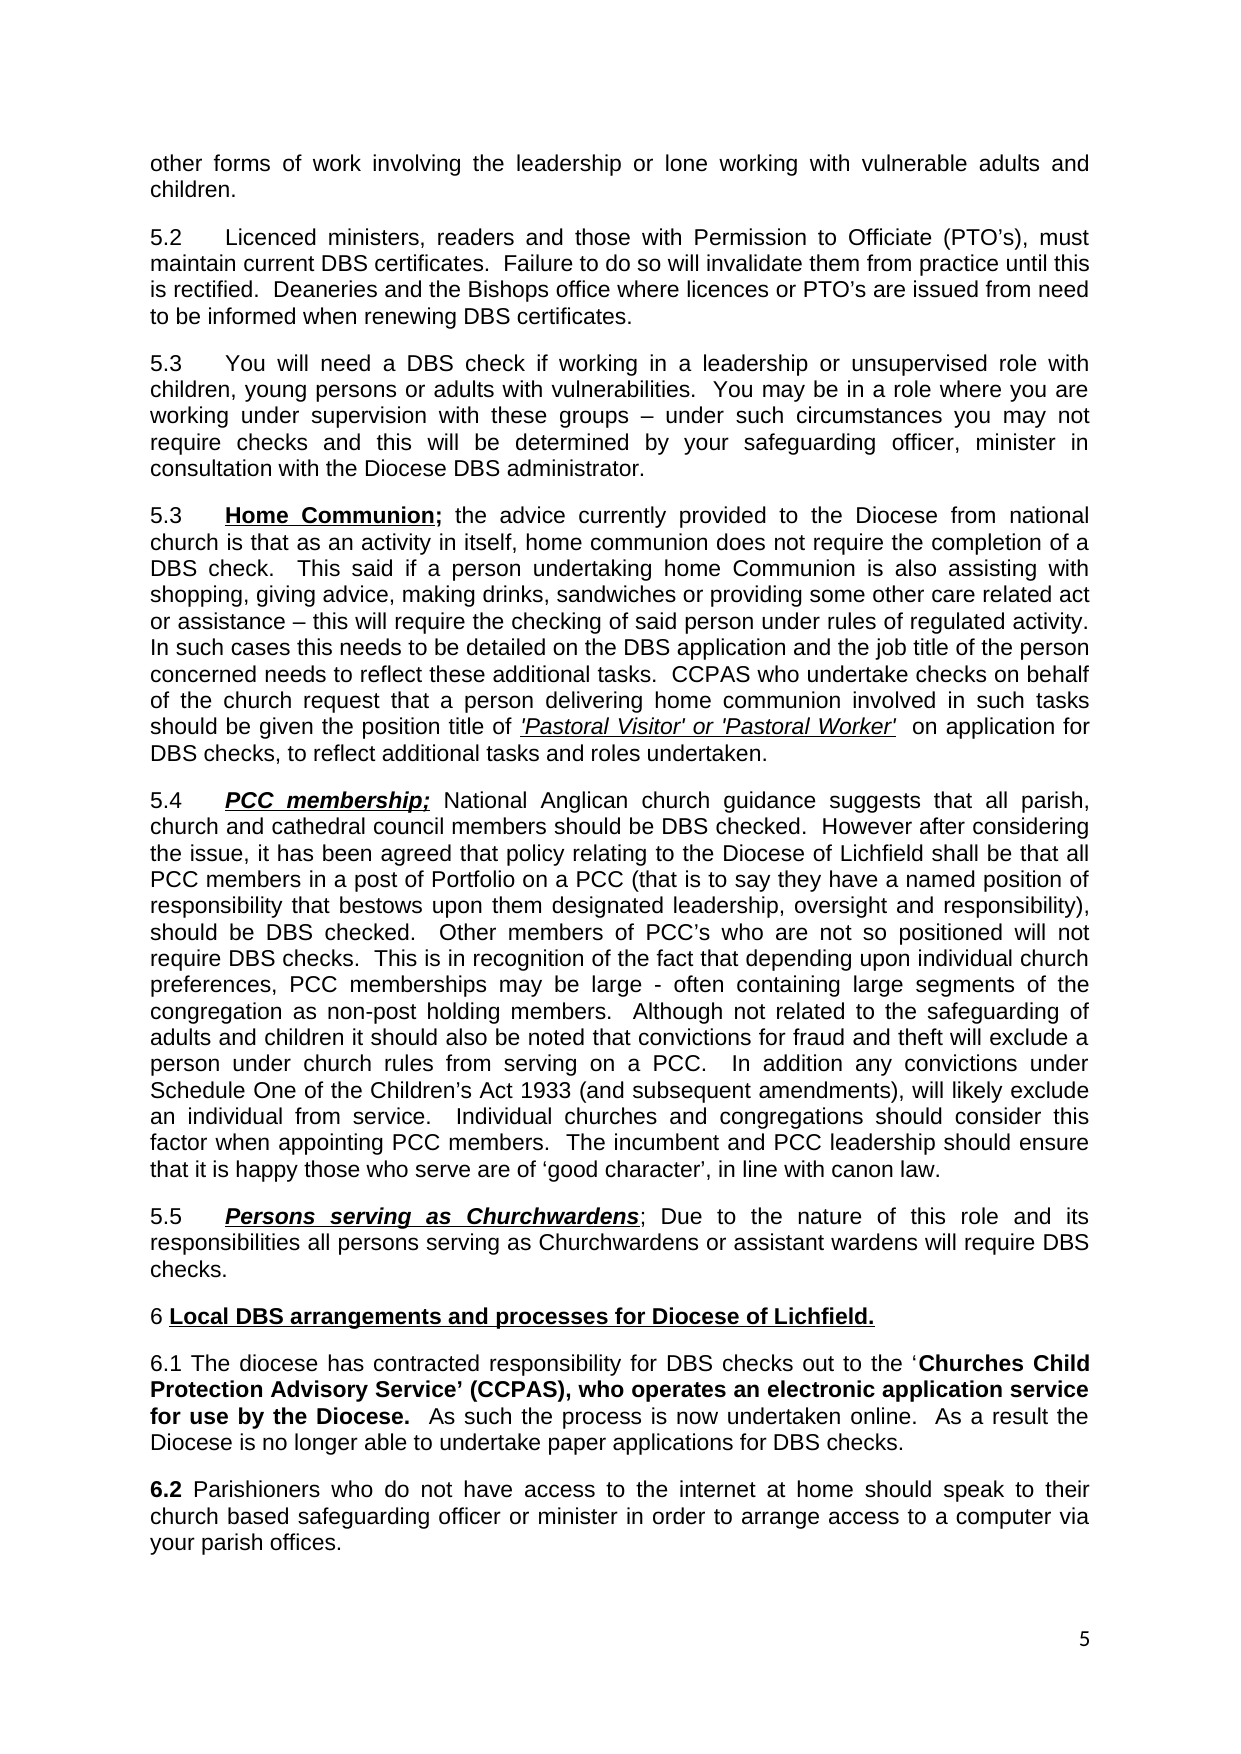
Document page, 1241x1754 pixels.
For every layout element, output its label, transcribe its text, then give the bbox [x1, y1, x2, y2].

text 5.2 Licenced ministers, readers and those with Permission to Officiate (PTO’s), must maintain current DBS certificates. Failure to do so will invalidate them from practice until this is rectified. Deaneries and the Bishops office where licences or PTO’s are issued from need to be informed when renewing DBS certificates. [150, 223, 1090, 329]
text 6 Local DBS arrangements and processes for Diocese of Lichfield. [150, 1303, 1090, 1329]
text 5.4 PCC membership; National Anglican church guidance suggests that all parish, church and cathedral council members should be DBS checked. However after considering the issue, it has been agreed that policy relating to the Diocese of Lichfield shall be that all PCC members in a post of Portfolio on a PCC (that is to say they have a named position of responsibility that bestows upon them designated leadership, oversight and responsibility), should be DBS checked. Other members of PCC’s who are not so positioned will not require DBS checks. This is in recognition of the fact that depending upon individual church preferences, PCC memberships may be large - often containing large segments of the congregation as non-post holding members. Although not related to the safeguarding of adults and children it should also be noted that convictions for fraud and theft will exclude a person under church rules from serving on a PCC. In addition any convictions under Schedule One of the Children’s Act 1933 (and subsequent amendments), will likely exclude an individual from service. Individual churches and congregations should consider this factor when appointing PCC members. The incumbent and PCC leadership should ensure that it is happy those who serve are of ‘good character’, in line with canon law. [150, 787, 1090, 1182]
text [150, 150, 1090, 203]
text 5.3 Home Communion; the advice currently provided to the Diocese from national church is that as an activity in itself, home communion does not require the completion of a DBS check. This said if a person undertaking home Communion is also assisting with shopping, giving advice, making drinks, sandwiches or providing some other care related act or assistance – this will require the checking of said person under rules of regulated activity. In such cases this needs to be detailed on the DBS application and the job title of the person concerned needs to reflect these additional tasks. CCPAS who undertake checks on behalf of the church request that a person delivering home communion involved in such tasks should be given the position title of 'Pastoral Visitor' or 'Pastoral Worker' on application for DBS checks, to reflect additional tasks and roles undertaken. [150, 502, 1090, 766]
text 6.2 Parishioners who do not have access to the internet at home should speak to their church based safeguarding officer or minister in order to arrange access to a computer via your parish offices. [150, 1476, 1090, 1555]
text 5.3 You will need a DBS check if working in a leadership or unsupervised role with children, young persons or adults with vulnerabilities. You may be in a role where you are working under supervision with these groups – under such circumstances you may not require checks and this will be determined by your safeguarding officer, minister in consultation with the Diocese DBS administrator. [150, 350, 1090, 482]
text 6.1 The diocese has contracted responsibility for DBS checks out to the ‘Churches Child Protection Advisory Service’ (CCPAS), who operates an electronic application service for use by the Diocese. As such the process is now undertaken online. As a result the Diocese is no longer able to undertake paper applications for DBS checks. [150, 1350, 1090, 1455]
text 5.5 Persons serving as Churchwardens; Due to the nature of this role and its responsibilities all persons serving as Churchwardens or assistant wardens will require DBS checks. [150, 1203, 1090, 1282]
